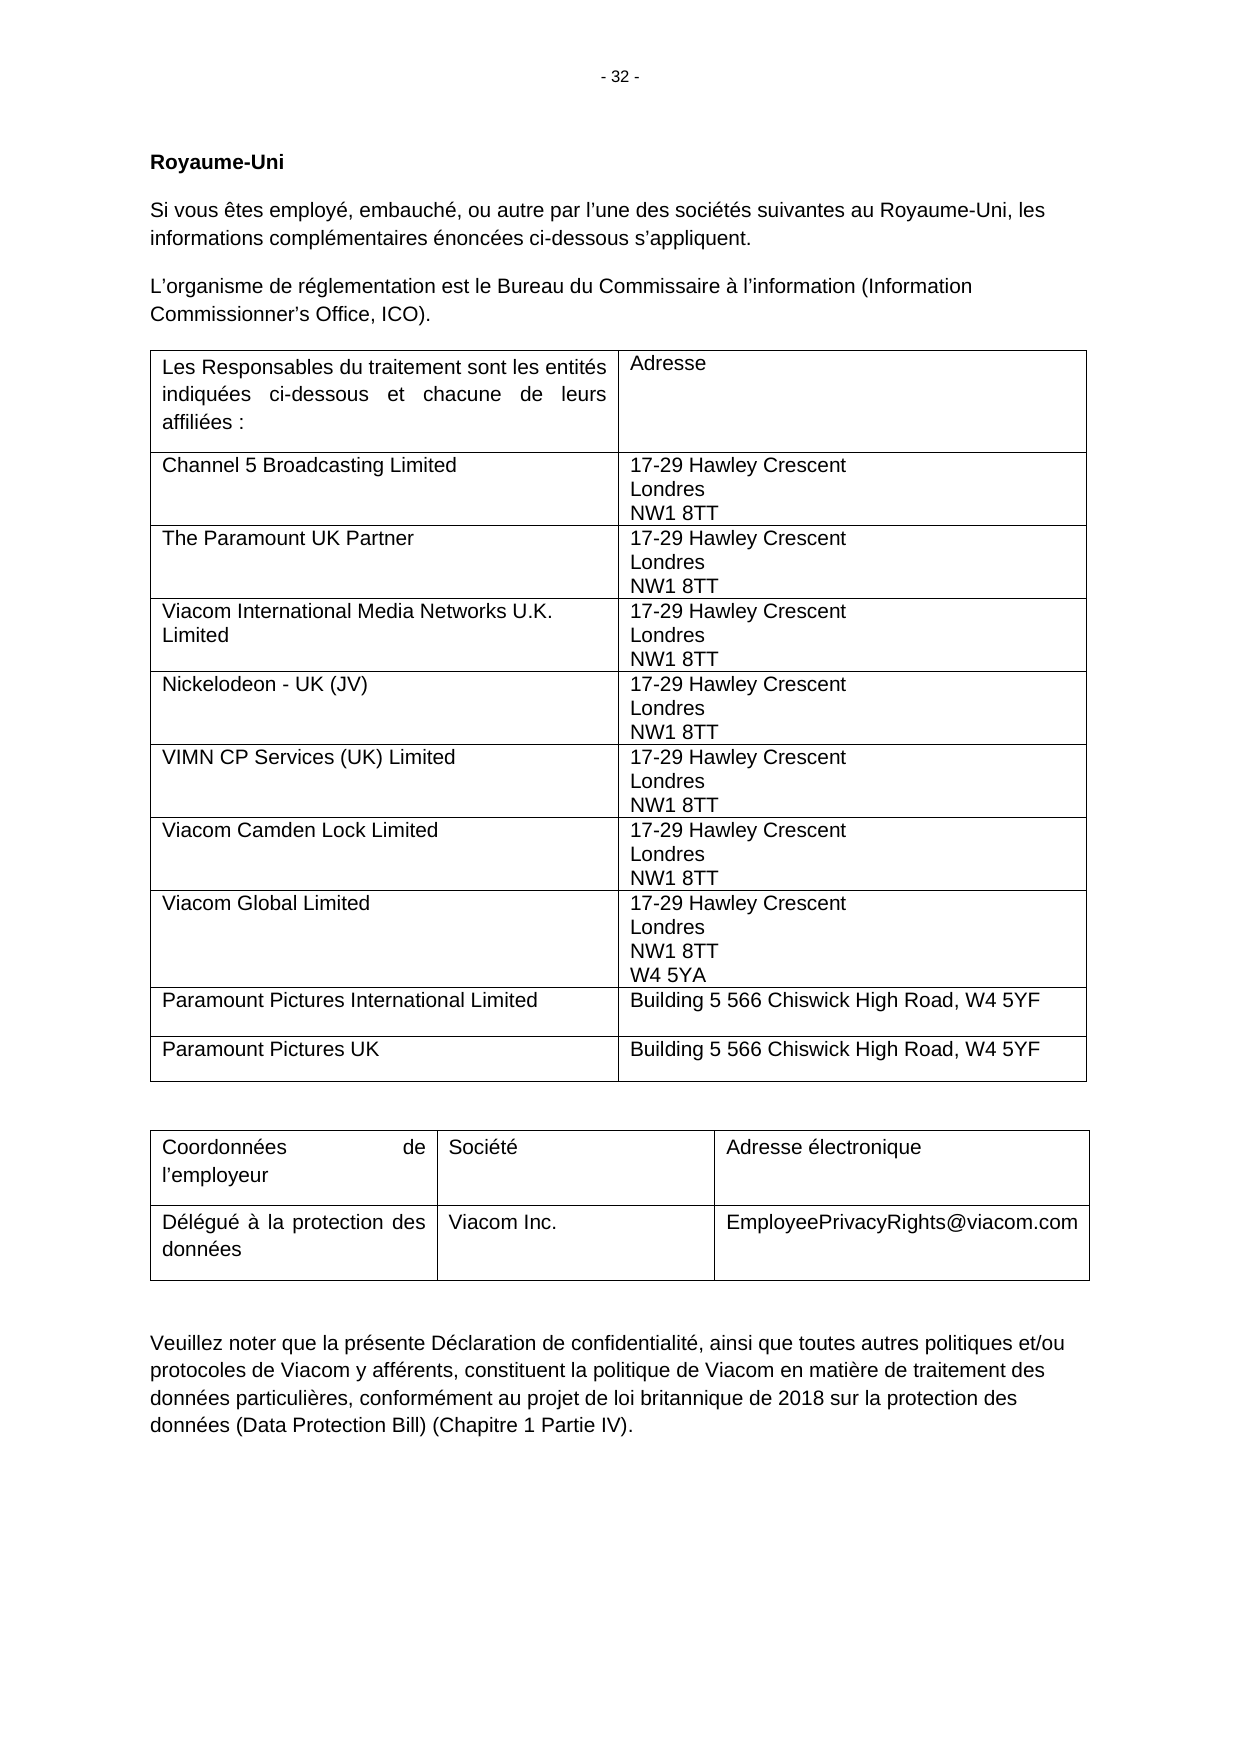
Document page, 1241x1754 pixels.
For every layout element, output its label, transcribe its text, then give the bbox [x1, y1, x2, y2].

table_cell Paramount Pictures UK [151, 1037, 618, 1081]
table_cell Viacom Global Limited [151, 891, 618, 987]
table_cell Building 5 566 Chiswick High Road, W4 5YF [619, 988, 1086, 1036]
table_header Adresse électronique [715, 1131, 1089, 1205]
table_cell Channel 5 Broadcasting Limited [151, 453, 618, 525]
text Veuillez noter que la présente Déclaration de confidentialité, ainsi que toutes autres politiques et/ou protocoles de Viacom y afférents, constituent la politique de Viacom en matière de traitement des données particulières, conformément au projet de loi britannique de 2018 sur la protection des données (Data Protection Bill) (Chapitre 1 Partie IV). [150, 1327, 1090, 1437]
text L’organisme de réglementation est le Bureau du Commissaire à l’information (Information Commissionner’s Office, ICO). [150, 274, 1090, 326]
table_cell 17-29 Hawley Crescent Londres NW1 8TT [619, 745, 1086, 817]
table_cell VIMN CP Services (UK) Limited [151, 745, 618, 817]
table_cell Viacom International Media Networks U.K. Limited [151, 599, 618, 671]
table_cell 17-29 Hawley Crescent Londres NW1 8TT W4 5YA [619, 891, 1086, 987]
table_cell Viacom Inc. [438, 1206, 714, 1280]
table_cell Building 5 566 Chiswick High Road, W4 5YF [619, 1037, 1086, 1081]
table_cell Délégué à la protection des données [151, 1206, 437, 1280]
table_cell 17-29 Hawley Crescent Londres NW1 8TT [619, 599, 1086, 671]
table_cell 17-29 Hawley Crescent Londres NW1 8TT [619, 818, 1086, 890]
table_cell The Paramount UK Partner [151, 526, 618, 598]
table_header Adresse [619, 351, 1086, 452]
table_header Coordonnées de l’employeur [151, 1131, 437, 1205]
table_cell Paramount Pictures International Limited [151, 988, 618, 1036]
table_header Les Responsables du traitement sont les entités indiquées ci-dessous et chacune de leurs affiliées : [151, 351, 618, 452]
table_cell 17-29 Hawley Crescent Londres NW1 8TT [619, 453, 1086, 525]
table_cell 17-29 Hawley Crescent Londres NW1 8TT [619, 526, 1086, 598]
table_cell Nickelodeon - UK (JV) [151, 672, 618, 744]
text Si vous êtes employé, embauché, ou autre par l’une des sociétés suivantes au Royaume-Uni, les informations complémentaires énoncées ci-dessous s’appliquent. [150, 198, 1090, 250]
table_cell EmployeePrivacyRights@viacom.com [715, 1206, 1089, 1280]
table_header Société [438, 1131, 714, 1205]
text Royaume-Uni [150, 150, 1090, 174]
table_cell 17-29 Hawley Crescent Londres NW1 8TT [619, 672, 1086, 744]
table_cell Viacom Camden Lock Limited [151, 818, 618, 890]
